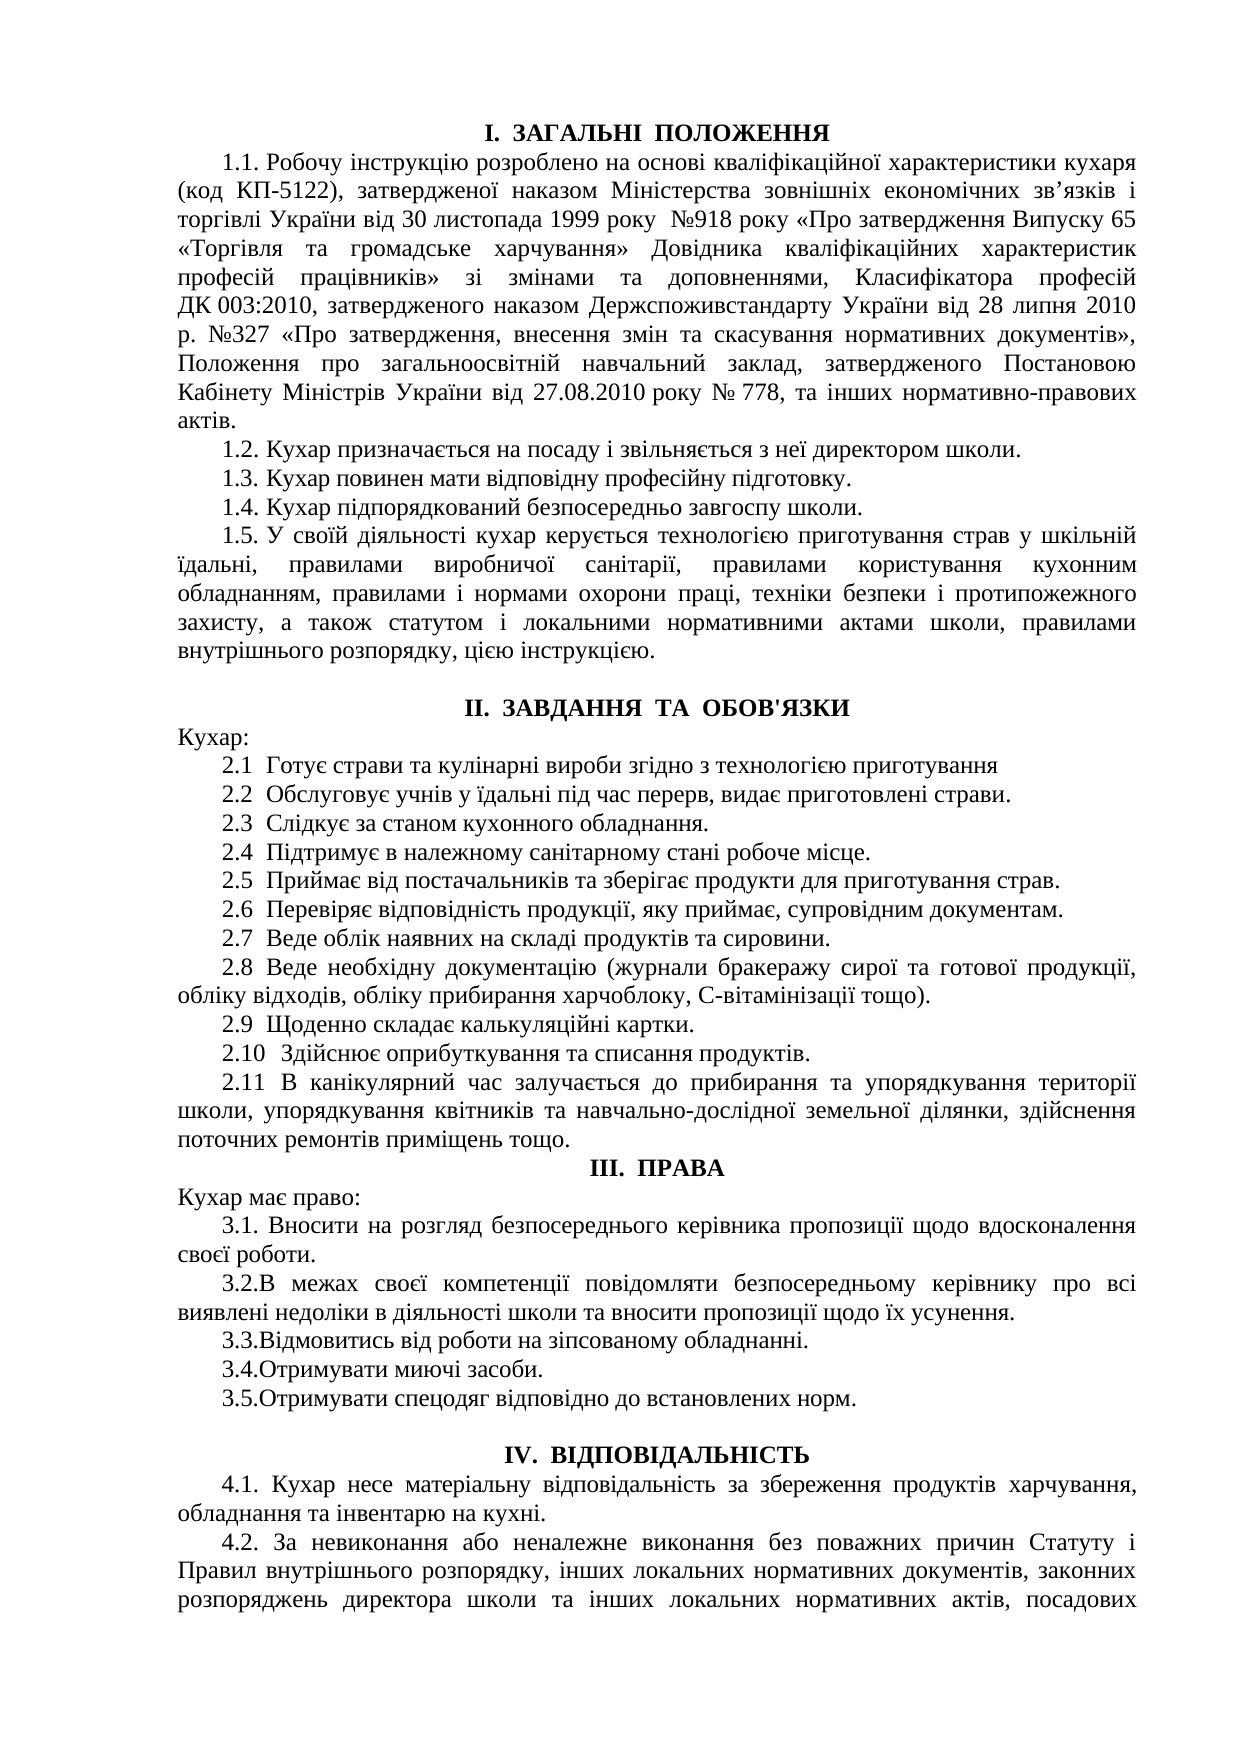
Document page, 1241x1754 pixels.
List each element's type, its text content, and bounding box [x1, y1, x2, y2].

text І. ЗАГАЛЬНІ ПОЛОЖЕННЯ [177, 118, 1137, 147]
list Веде необхідну документацію (журнали бракеражу сирої та готової продукції, обліку відходів, обліку прибирання харчоблоку, С-вітамінізації тощо). [177, 952, 1137, 1009]
text 3.4.Отримувати миючі засоби. [177, 1354, 1137, 1383]
list У своїй діяльності кухар керується технологією приготування страв у шкільній їдальні, правилами виробничої санітарії, правилами користування кухонним обладнанням, правилами і нормами охорони праці, техніки безпеки і протипожежного захисту, а також статутом і локальними нормативними актами школи, правилами внутрішнього розпорядку, цією інструкцією. [177, 521, 1137, 664]
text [177, 1527, 1137, 1613]
list Робочу інструкцію розроблено на основі кваліфікаційної характеристики кухаря (код КП-5122), затвердженої наказом Міністерства зовнішніх економічних зв’язків і торгівлі України від 30 листопада 1999 року №918 року «Про затвердження Випуску 65 «Торгівля та громадське харчування» Довідника кваліфікаційних характеристик професій працівників» зі змінами та доповненнями, Класифікатора професій ДК 003:2010, затвердженого наказом Держспоживстандарту України від 28 липня 2010 р. №327 «Про затвердження, внесення змін та скасування нормативних документів», Положення про загальноосвітній навчальний заклад, затвердженого Постановою Кабінету Міністрів України від 27.08.2010 року № 778, та інших нормативно-правових актів. [177, 147, 1137, 434]
list Підтримує в належному санітарному стані робоче місце. [177, 837, 1137, 866]
list Обслуговує учнів у їдальні під час перерв, видає приготовлені страви. [177, 779, 1137, 808]
list Здійснює оприбуткування та списання продуктів. [177, 1038, 1137, 1067]
text 3.3.Відмовитись від роботи на зіпсованому обладнанні. [177, 1326, 1137, 1354]
list Веде облік наявних на складі продуктів та сировини. [177, 923, 1137, 952]
text ІІ. ЗАВДАННЯ ТА ОБОВ'ЯЗКИ [177, 693, 1137, 722]
list Кухар призначається на посаду і звільняється з неї директором школи. [177, 434, 1136, 463]
text ІV. ВІДПОВІДАЛЬНІСТЬ [177, 1441, 1137, 1469]
text 4.1. Кухар несе матеріальну відповідальність за збереження продуктів харчування, обладнання та інвентарю на кухні. [177, 1469, 1137, 1527]
text 3.2.В межах своєї компетенції повідомляти безпосередньому керівнику про всі виявлені недоліки в діяльності школи та вносити пропозиції щодо їх усунення. [177, 1268, 1137, 1326]
text Кухар має право: [177, 1182, 889, 1211]
list Щоденно складає калькуляційні картки. [177, 1009, 1137, 1038]
list Приймає від постачальників та зберігає продукти для приготування страв. [177, 866, 1137, 894]
list Перевіряє відповідність продукції, яку приймає, супровідним документам. [177, 894, 1137, 923]
text 3.5.Отримувати спецодяг відповідно до встановлених норм. [177, 1383, 1137, 1412]
list В канікулярний час залучається до прибирання та упорядкування території школи, упорядкування квітників та навчально-дослідної земельної ділянки, здійснення поточних ремонтів приміщень тощо. [177, 1067, 1137, 1153]
text ІІІ. ПРАВА [177, 1153, 1137, 1182]
text 3.1. Вносити на розгляд безпосереднього керівника пропозиції щодо вдосконалення своєї роботи. [177, 1211, 1137, 1268]
text Кухар: [177, 722, 1137, 751]
list Кухар підпорядкований безпосередньо завгоспу школи. [177, 492, 1136, 521]
list Кухар повинен мати відповідну професійну підготовку. [177, 463, 1136, 492]
list Слідкує за станом кухонного обладнання. [177, 808, 1137, 837]
list Готує страви та кулінарні вироби згідно з технологією приготування [177, 751, 1137, 779]
